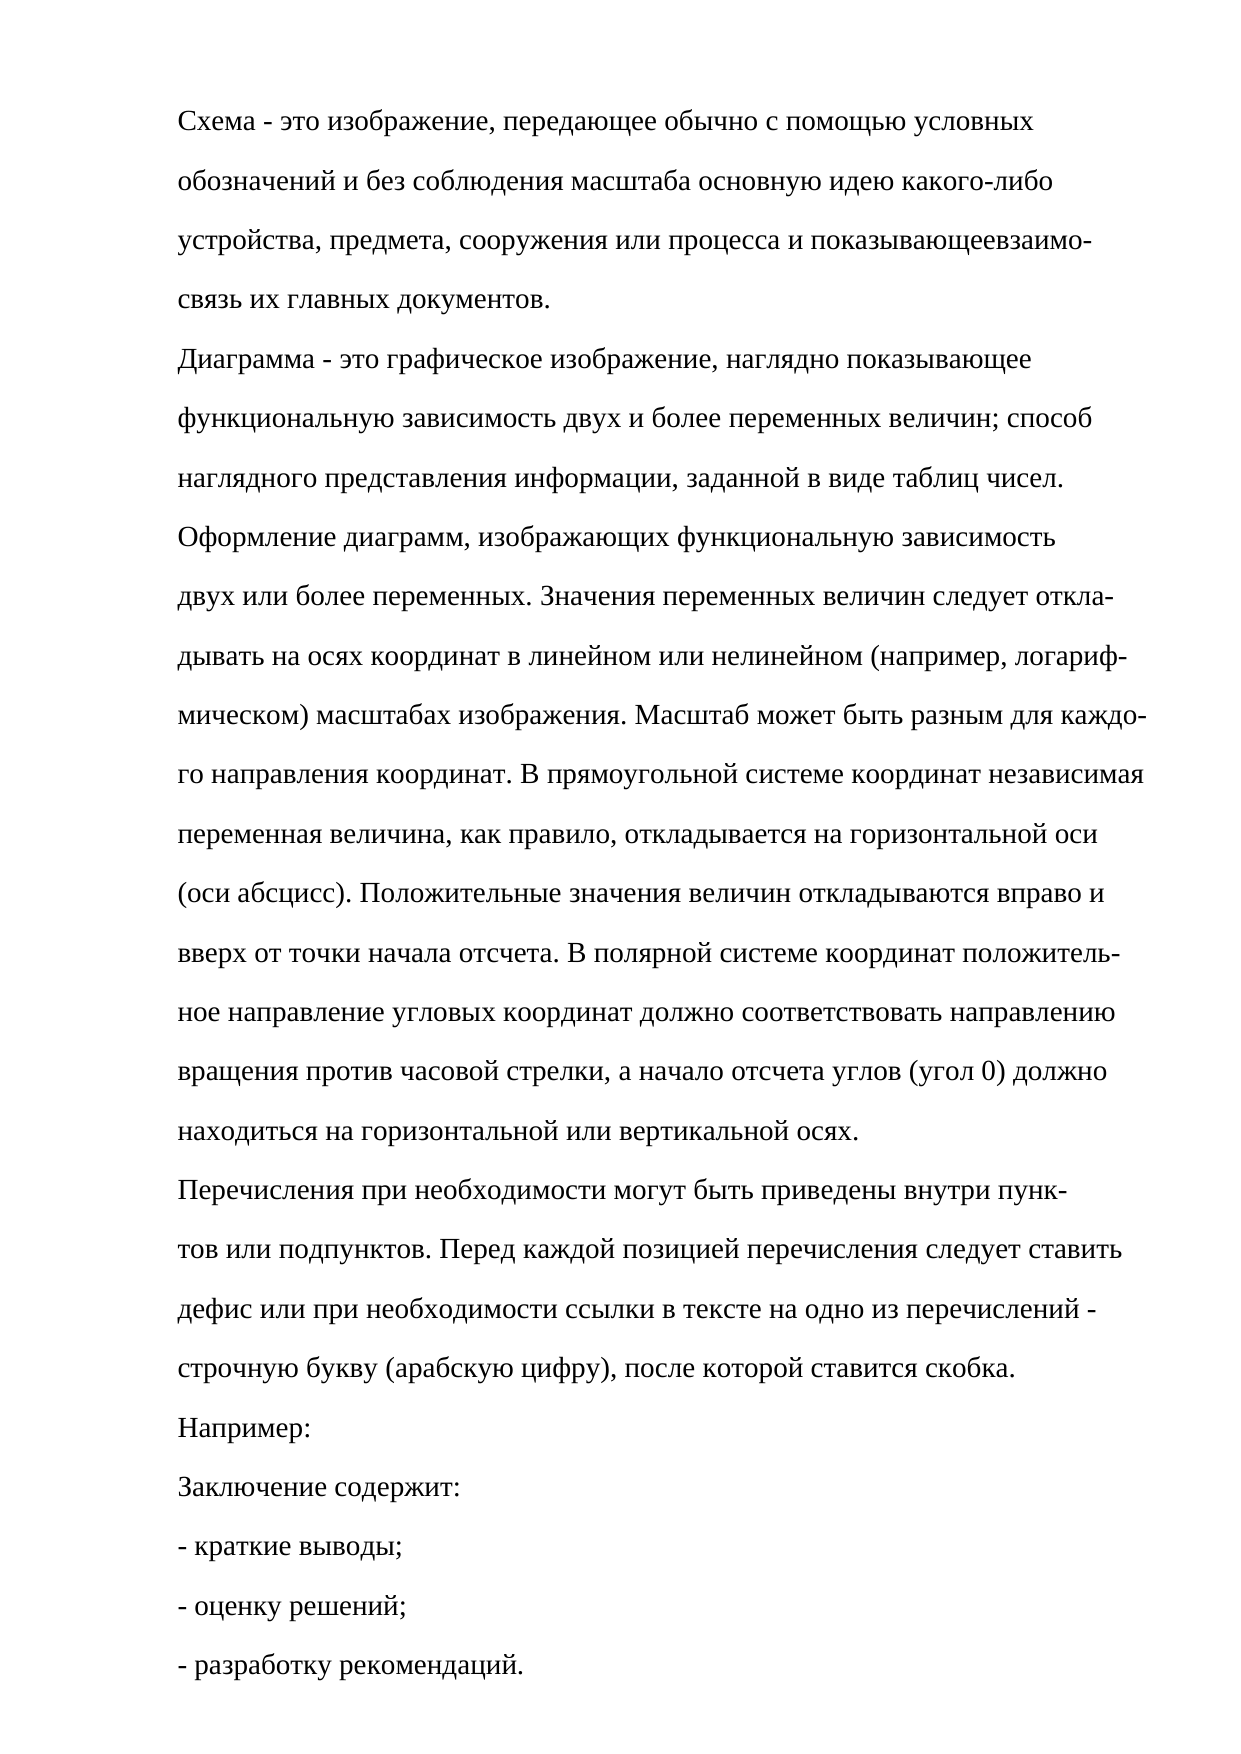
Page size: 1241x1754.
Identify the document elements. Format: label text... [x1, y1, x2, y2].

text переменная величина, как правило, откладывается на горизонтальной оси [177, 816, 1152, 849]
text устройства, предмета, сооружения или процесса и показывающеевзаимо- [177, 222, 1152, 256]
text Оформление диаграмм, изображающих функциональную зависимость [177, 519, 1152, 553]
text связь их главных документов. [177, 282, 1152, 315]
text Схема - это изображение, передающее обычно с помощью условных [177, 103, 1152, 137]
text тов или подпунктов. Перед каждой позицией перечисления следует ставить [177, 1232, 1152, 1265]
text (оси абсцисс). Положительные значения величин откладываются вправо и [177, 875, 1152, 909]
text функциональную зависимость двух и более переменных величин; способ [177, 400, 1152, 434]
text наглядного представления информации, заданной в виде таблиц чисел. [177, 460, 1152, 493]
text - краткие выводы; [177, 1528, 1152, 1562]
text мическом) масштабах изображения. Масштаб может быть разным для каждо- [177, 697, 1152, 731]
text Заключение содержит: [177, 1469, 1152, 1503]
text Например: [177, 1410, 1152, 1443]
text вверх от точки начала отсчета. В полярной системе координат положитель- [177, 935, 1152, 968]
text ное направление угловых координат должно соответствовать направлению [177, 994, 1152, 1028]
text Диаграмма - это графическое изображение, наглядно показывающее [177, 341, 1152, 374]
text двух или более переменных. Значения переменных величин следует откла- [177, 578, 1152, 612]
text Перечисления при необходимости могут быть приведены внутри пунк- [177, 1172, 1152, 1206]
text - разработку рекомендаций. [177, 1647, 1152, 1681]
text - оценку решений; [177, 1588, 1152, 1621]
text вращения против часовой стрелки, а начало отсчета углов (угол 0) должно [177, 1053, 1152, 1087]
text дывать на осях координат в линейном или нелинейном (например, логариф- [177, 638, 1152, 671]
text строчную букву (арабскую цифру), после которой ставится скобка. [177, 1350, 1152, 1384]
text находиться на горизонтальной или вертикальной осях. [177, 1113, 1152, 1146]
text обозначений и без соблюдения масштаба основную идею какого-либо [177, 163, 1152, 196]
text го направления координат. В прямоугольной системе координат независимая [177, 757, 1152, 790]
text дефис или при необходимости ссылки в тексте на одно из перечислений - [177, 1291, 1152, 1324]
